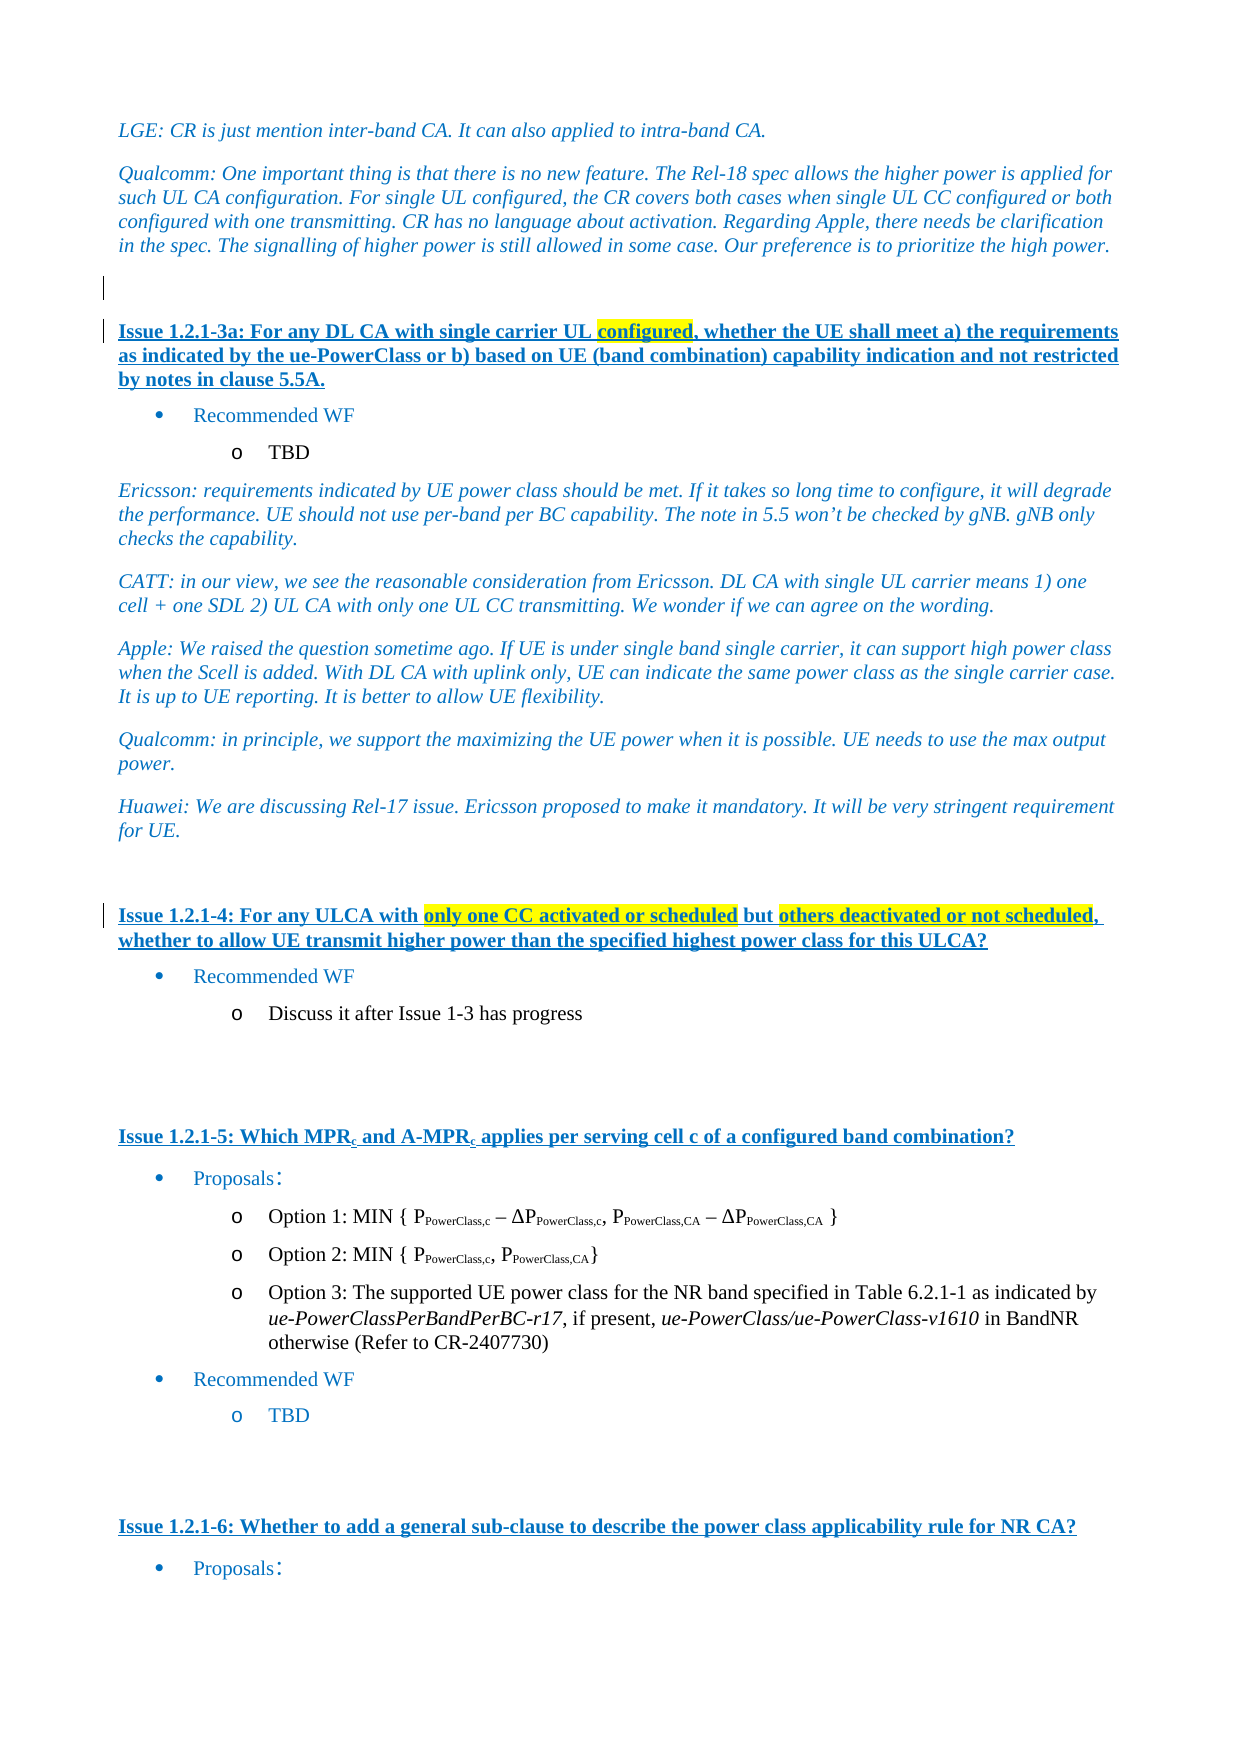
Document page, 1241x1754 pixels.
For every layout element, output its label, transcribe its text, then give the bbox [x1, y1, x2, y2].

list Option 3: The supported UE power class for the NR band specified in Table 6.2.1-1 as indicated by ue-PowerClassPerBandPerBC-r17, if present, ue-PowerClass/ue-PowerClass-v1610 in BandNR otherwise (Refer to CR-2407730) [231, 1280, 1122, 1354]
text Qualcomm: in principle, we support the maximizing the UE power when it is possible. UE needs to use the max output power. [118, 727, 1122, 775]
text Qualcomm: One important thing is that there is no new feature. The Rel-18 spec allows the higher power is applied for such UL CA configuration. For single UL configured, the CR covers both cases when single UL CC configured or both configured with one transmitting. CR has no language about activation. Regarding Apple, there needs be clarification in the spec. The signalling of higher power is still allowed in some case. Our preference is to prioritize the high power. [118, 161, 1122, 257]
text Issue 1.2.1-6: Whether to add a general sub-clause to describe the power class applicability rule for NR CA? [118, 1514, 1122, 1538]
text Issue 1.2.1-5: Which MPRc and A-MPRc applies per serving cell c of a configured band combination? [118, 1124, 1122, 1148]
text Apple: We raised the question sometime ago. If UE is under single band single carrier, it can support high power class when the Scell is added. With DL CA with uplink only, UE can indicate the same power class as the single carrier case. It is up to UE reporting. It is better to allow UE flexibility. [118, 636, 1122, 708]
list Recommended WF [156, 1367, 1122, 1391]
list Recommended WF [156, 403, 1122, 427]
list Option 2: MIN { PPowerClass,c, PPowerClass,CA} [231, 1242, 1122, 1268]
text Huawei: We are discussing Rel-17 issue. Ericsson proposed to make it mandatory. It will be very stringent requirement for UE. [118, 794, 1122, 842]
list TBD [231, 1403, 1122, 1429]
list Recommended WF [156, 964, 1122, 988]
text Issue 1.2.1-3a: For any DL CA with single carrier UL configured, whether the UE shall meet a) the requirements as indicated by the ue-PowerClass or b) based on UE (band combination) capability indication and not restricted by notes in clause 5.5A. [118, 319, 1122, 391]
text LGE: CR is just mention inter-band CA. It can also applied to intra-band CA. [118, 118, 1122, 142]
list Proposals： [156, 1161, 1122, 1191]
text Ericsson: requirements indicated by UE power class should be met. If it takes so long time to configure, it will degrade the performance. UE should not use per-band per BC capability. The note in 5.5 won’t be checked by gNB. gNB only checks the capability. [118, 478, 1122, 550]
text CATT: in our view, we see the reasonable consideration from Ericsson. DL CA with single UL carrier means 1) one cell + one SDL 2) UL CA with only one UL CC transmitting. We wonder if we can agree on the wording. [118, 569, 1122, 617]
list Proposals： [156, 1551, 1122, 1581]
list TBD [231, 440, 1122, 466]
text Issue 1.2.1-4: For any ULCA with only one CC activated or scheduled but others deactivated ornot scheduled, whether to allow UE transmit higher power than the specified highest power class for this ULCA? [118, 903, 1122, 952]
list Discuss it after Issue 1-3 has progress [231, 1001, 1122, 1026]
list Option 1: MIN { PPowerClass,c – ΔPPowerClass,c, PPowerClass,CA – ΔPPowerClass,CA } [231, 1204, 1122, 1229]
